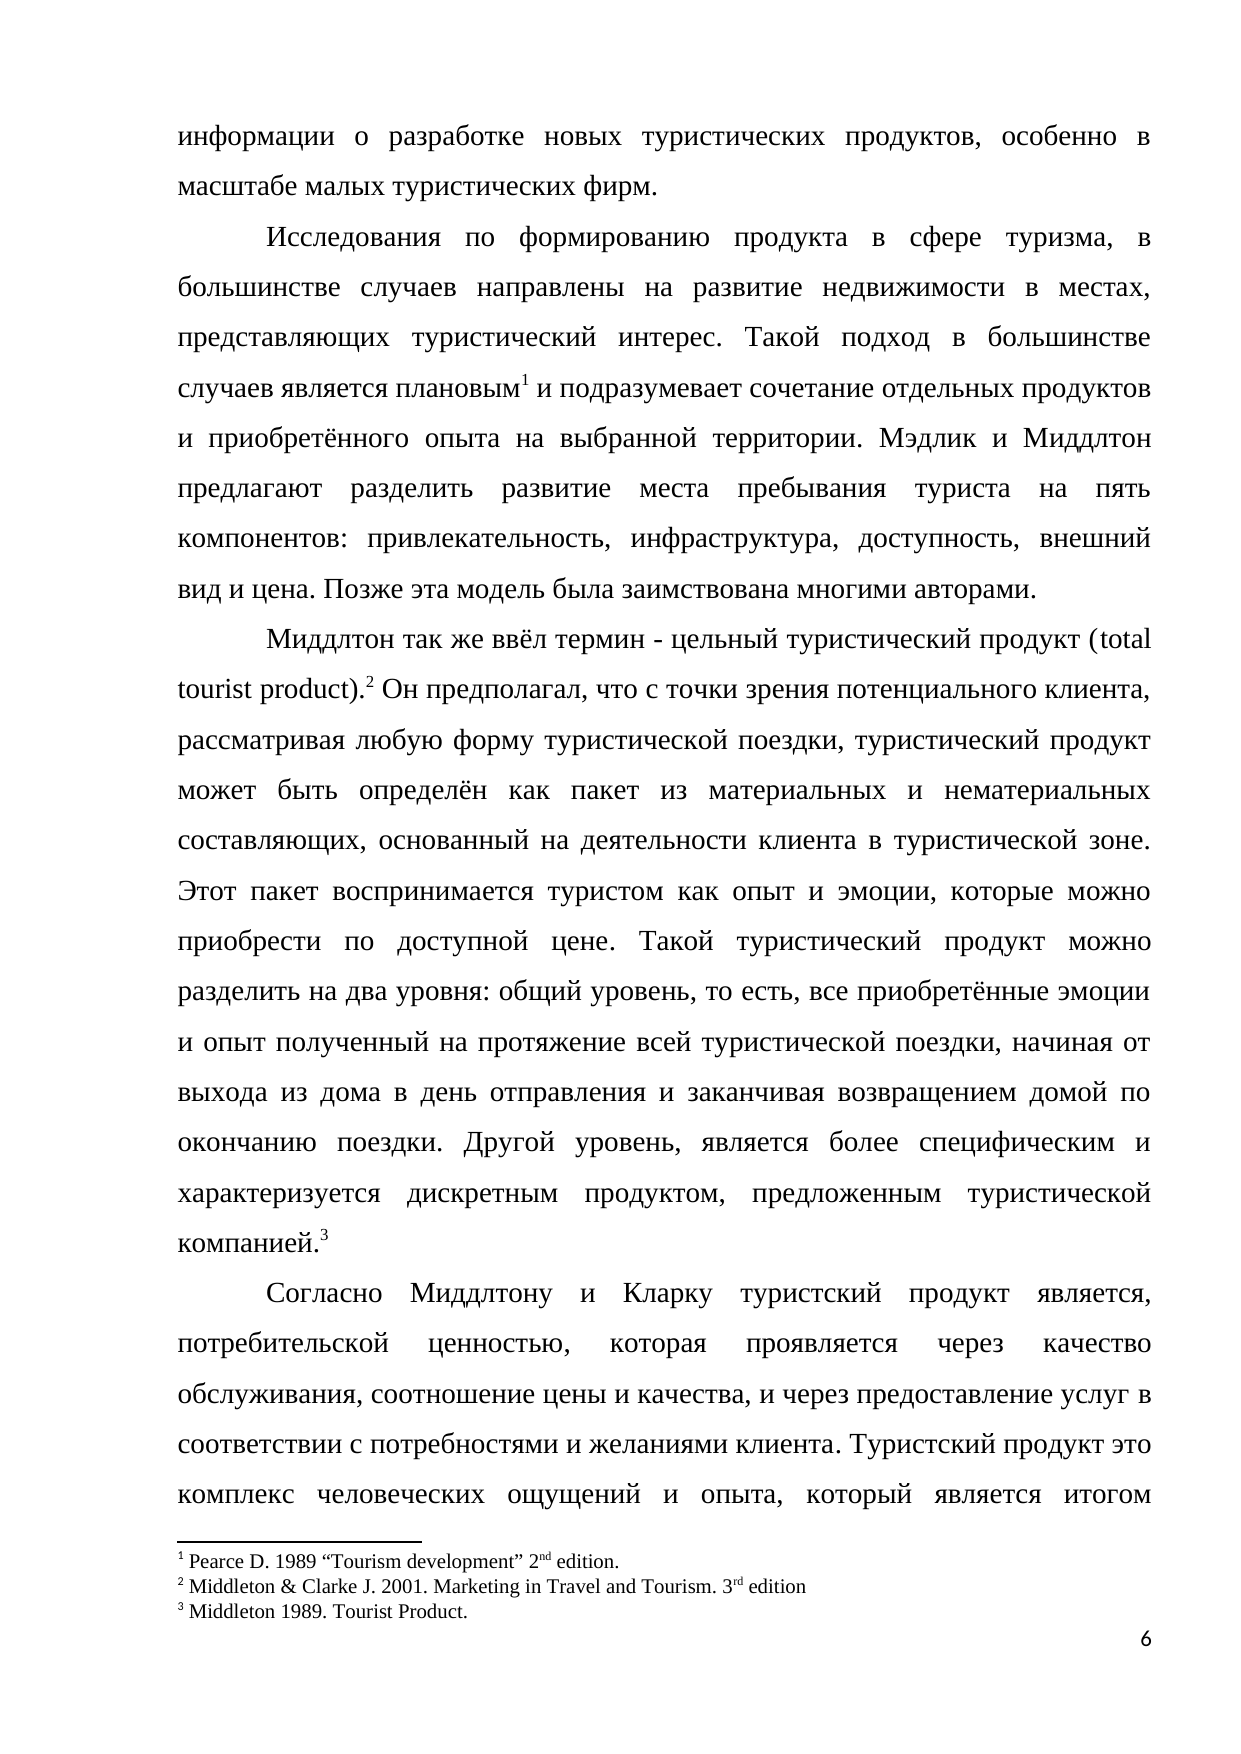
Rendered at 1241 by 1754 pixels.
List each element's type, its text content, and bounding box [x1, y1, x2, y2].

text Исследования по формированию продукта в сфере туризма, в большинстве случаев направлены на развитие недвижимости в местах, представляющих туристический интерес. Такой подход в большинстве случаев является плановым и подразумевает сочетание отдельных продуктов и приобретённого опыта на выбранной территории. Мэдлик и Миддлтон предлагают разделить развитие места пребывания туриста на пять компонентов: привлекательность, инфраструктура, доступность, внешний вид и цена. Позже эта модель была заимствована многими авторами. [177, 219, 1152, 604]
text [177, 118, 1152, 202]
text Миддлтон так же ввёл термин - цельный туристический продукт (total tourist product). Он предполагал, что с точки зрения потенциального клиента, рассматривая любую форму туристической поездки, туристический продукт может быть определён как пакет из материальных и нематериальных составляющих, основанный на деятельности клиента в туристической зоне. Этот пакет воспринимается туристом как опыт и эмоции, которые можно приобрести по доступной цене. Такой туристический продукт можно разделить на два уровня: общий уровень, то есть, все приобретённые эмоции и опыт полученный на протяжение всей туристической поездки, начиная от выхода из дома в день отправления и заканчивая возвращением домой по окончанию поездки. Другой уровень, является более специфическим и характеризуется дискретным продуктом, предложенным туристической компанией. [177, 621, 1152, 1258]
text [177, 1275, 1152, 1510]
